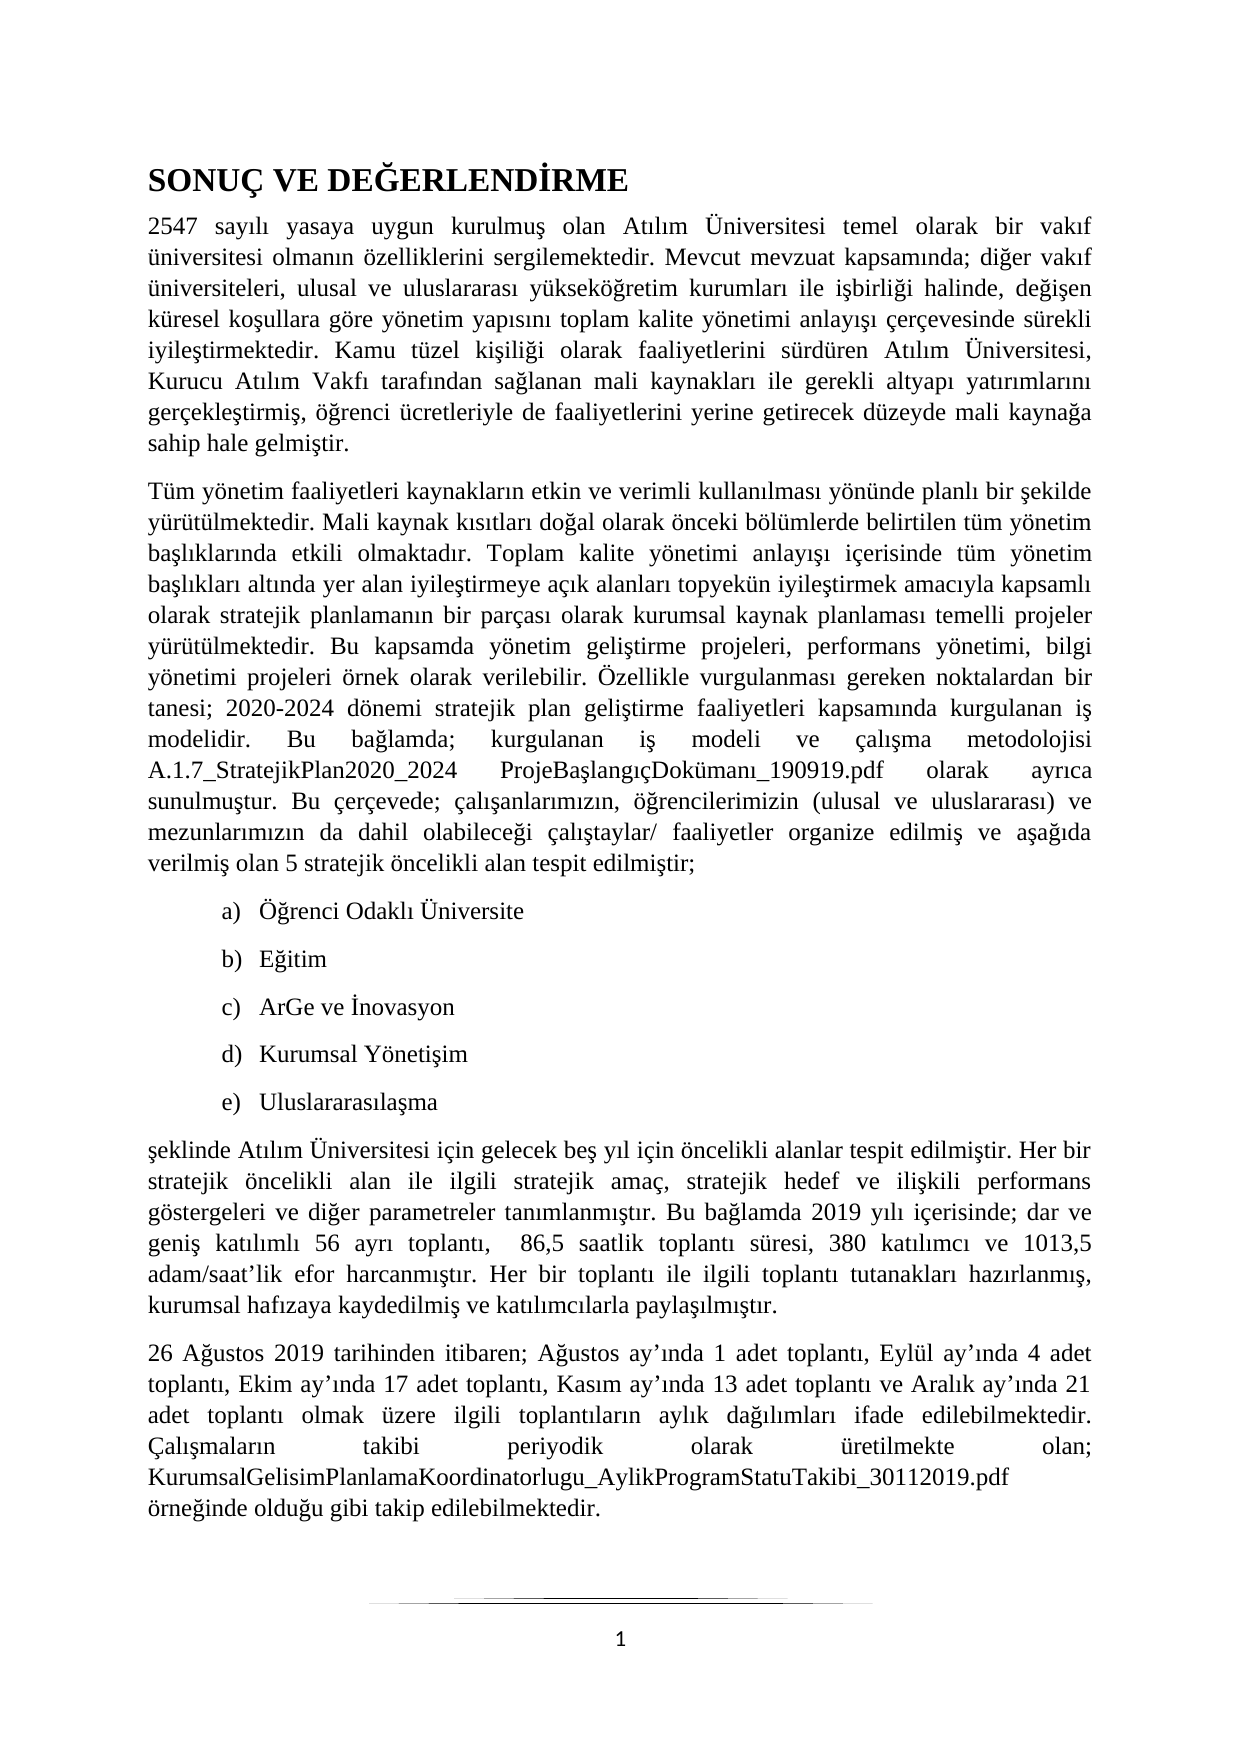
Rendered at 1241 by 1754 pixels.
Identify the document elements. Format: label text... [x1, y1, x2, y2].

text şeklinde Atılım Üniversitesi için gelecek beş yıl için öncelikli alanlar tespit edilmiştir. Her bir stratejik öncelikli alan ile ilgili stratejik amaç, stratejik hedef ve ilişkili performans göstergeleri ve diğer parametreler tanımlanmıştır. Bu bağlamda 2019 yılı içerisinde; dar ve geniş katılımlı 56 ayrı toplantı, 86,5 saatlik toplantı süresi, 380 katılımcı ve 1013,5 adam/saat’lik efor harcanmıştır. Her bir toplantı ile ilgili toplantı tutanakları hazırlanmış, kurumsal hafızaya kaydedilmiş ve katılımcılarla paylaşılmıştır. [148, 1135, 1093, 1319]
subtitle SONUÇ VE DEĞERLENDİRME [148, 160, 1088, 198]
text 2547 sayılı yasaya uygun kurulmuş olan Atılım Üniversitesi temel olarak bir vakıf üniversitesi olmanın özelliklerini sergilemektedir. Mevcut mevzuat kapsamında; diğer vakıf üniversiteleri, ulusal ve uluslararası yükseköğretim kurumları ile işbirliği halinde, değişen küresel koşullara göre yönetim yapısını toplam kalite yönetimi anlayışı çerçevesinde sürekli iyileştirmektedir. Kamu tüzel kişiliği olarak faaliyetlerini sürdüren Atılım Üniversitesi, Kurucu Atılım Vakfı tarafından sağlanan mali kaynakları ile gerekli altyapı yatırımlarını gerçekleştirmiş, öğrenci ücretleriyle de faaliyetlerini yerine getirecek düzeyde mali kaynağa sahip hale gelmiştir. [148, 211, 1093, 457]
list Eğitim [221, 944, 1093, 973]
list Kurumsal Yönetişim [221, 1039, 1093, 1068]
list ArGe ve İnovasyon [221, 992, 1093, 1020]
list Uluslararasılaşma [221, 1087, 1093, 1116]
text Tüm yönetim faaliyetleri kaynakların etkin ve verimli kullanılması yönünde planlı bir şekilde yürütülmektedir. Mali kaynak kısıtları doğal olarak önceki bölümlerde belirtilen tüm yönetim başlıklarında etkili olmaktadır. Toplam kalite yönetimi anlayışı içerisinde tüm yönetim başlıkları altında yer alan iyileştirmeye açık alanları topyekün iyileştirmek amacıyla kapsamlı olarak stratejik planlamanın bir parçası olarak kurumsal kaynak planlaması temelli projeler yürütülmektedir. Bu kapsamda yönetim geliştirme projeleri, performans yönetimi, bilgi yönetimi projeleri örnek olarak verilebilir. Özellikle vurgulanması gereken noktalardan bir tanesi; 2020-2024 dönemi stratejik plan geliştirme faaliyetleri kapsamında kurgulanan iş modelidir. Bu bağlamda; kurgulanan iş modeli ve çalışma metodolojisi A.1.7_StratejikPlan2020_2024 ProjeBaşlangıçDokümanı_190919.pdf olarak ayrıca sunulmuştur. Bu çerçevede; çalışanlarımızın, öğrencilerimizin (ulusal ve uluslararası) ve mezunlarımızın da dahil olabileceği çalıştaylar/ faaliyetler organize edilmiş ve aşağıda verilmiş olan 5 stratejik öncelikli alan tespit edilmiştir; [148, 476, 1093, 877]
text 26 Ağustos 2019 tarihinden itibaren; Ağustos ay’ında 1 adet toplantı, Eylül ay’ında 4 adet toplantı, Ekim ay’ında 17 adet toplantı, Kasım ay’ında 13 adet toplantı ve Aralık ay’ında 21 adet toplantı olmak üzere ilgili toplantıların aylık dağılımları ifade edilebilmektedir. Çalışmaların takibi periyodik olarak üretilmekte olan; KurumsalGelisimPlanlamaKoordinatorlugu_AylikProgramStatuTakibi_30112019.pdf örneğinde olduğu gibi takip edilebilmektedir. [148, 1338, 1093, 1522]
list Öğrenci Odaklı Üniversite [221, 896, 1093, 925]
